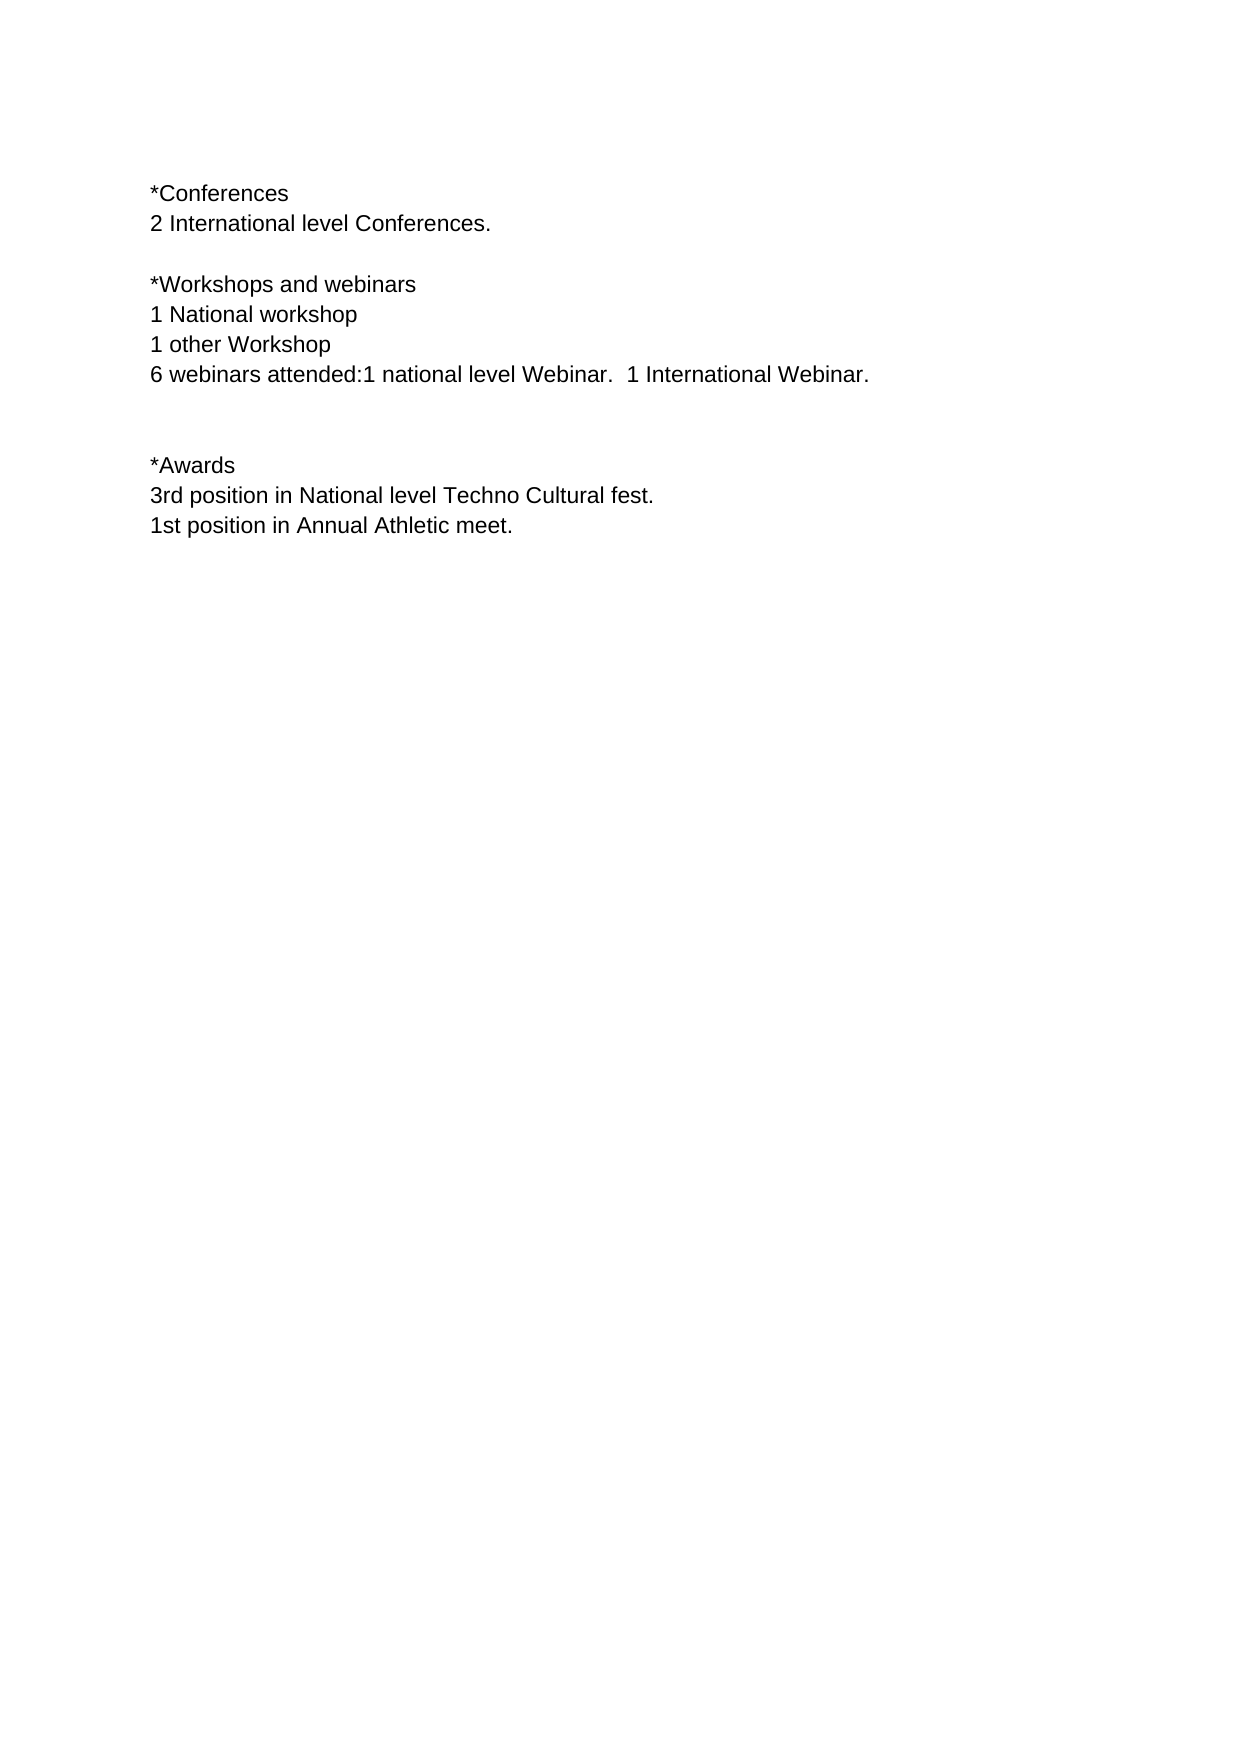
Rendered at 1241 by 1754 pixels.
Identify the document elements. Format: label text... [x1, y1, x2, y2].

text 1 other Workshop [150, 331, 1090, 358]
text *Awards [150, 452, 1090, 478]
text *Conferences [150, 180, 1090, 207]
text 1st position in Annual Athletic meet. [150, 512, 1090, 539]
text 1 National workshop [150, 301, 1090, 327]
text 6 webinars attended:1 national level Webinar. 1 International Webinar. [150, 361, 1090, 388]
text *Workshops and webinars [150, 271, 1090, 297]
text 2 International level Conferences. [150, 210, 1090, 237]
text 3rd position in National level Techno Cultural fest. [150, 482, 1090, 509]
